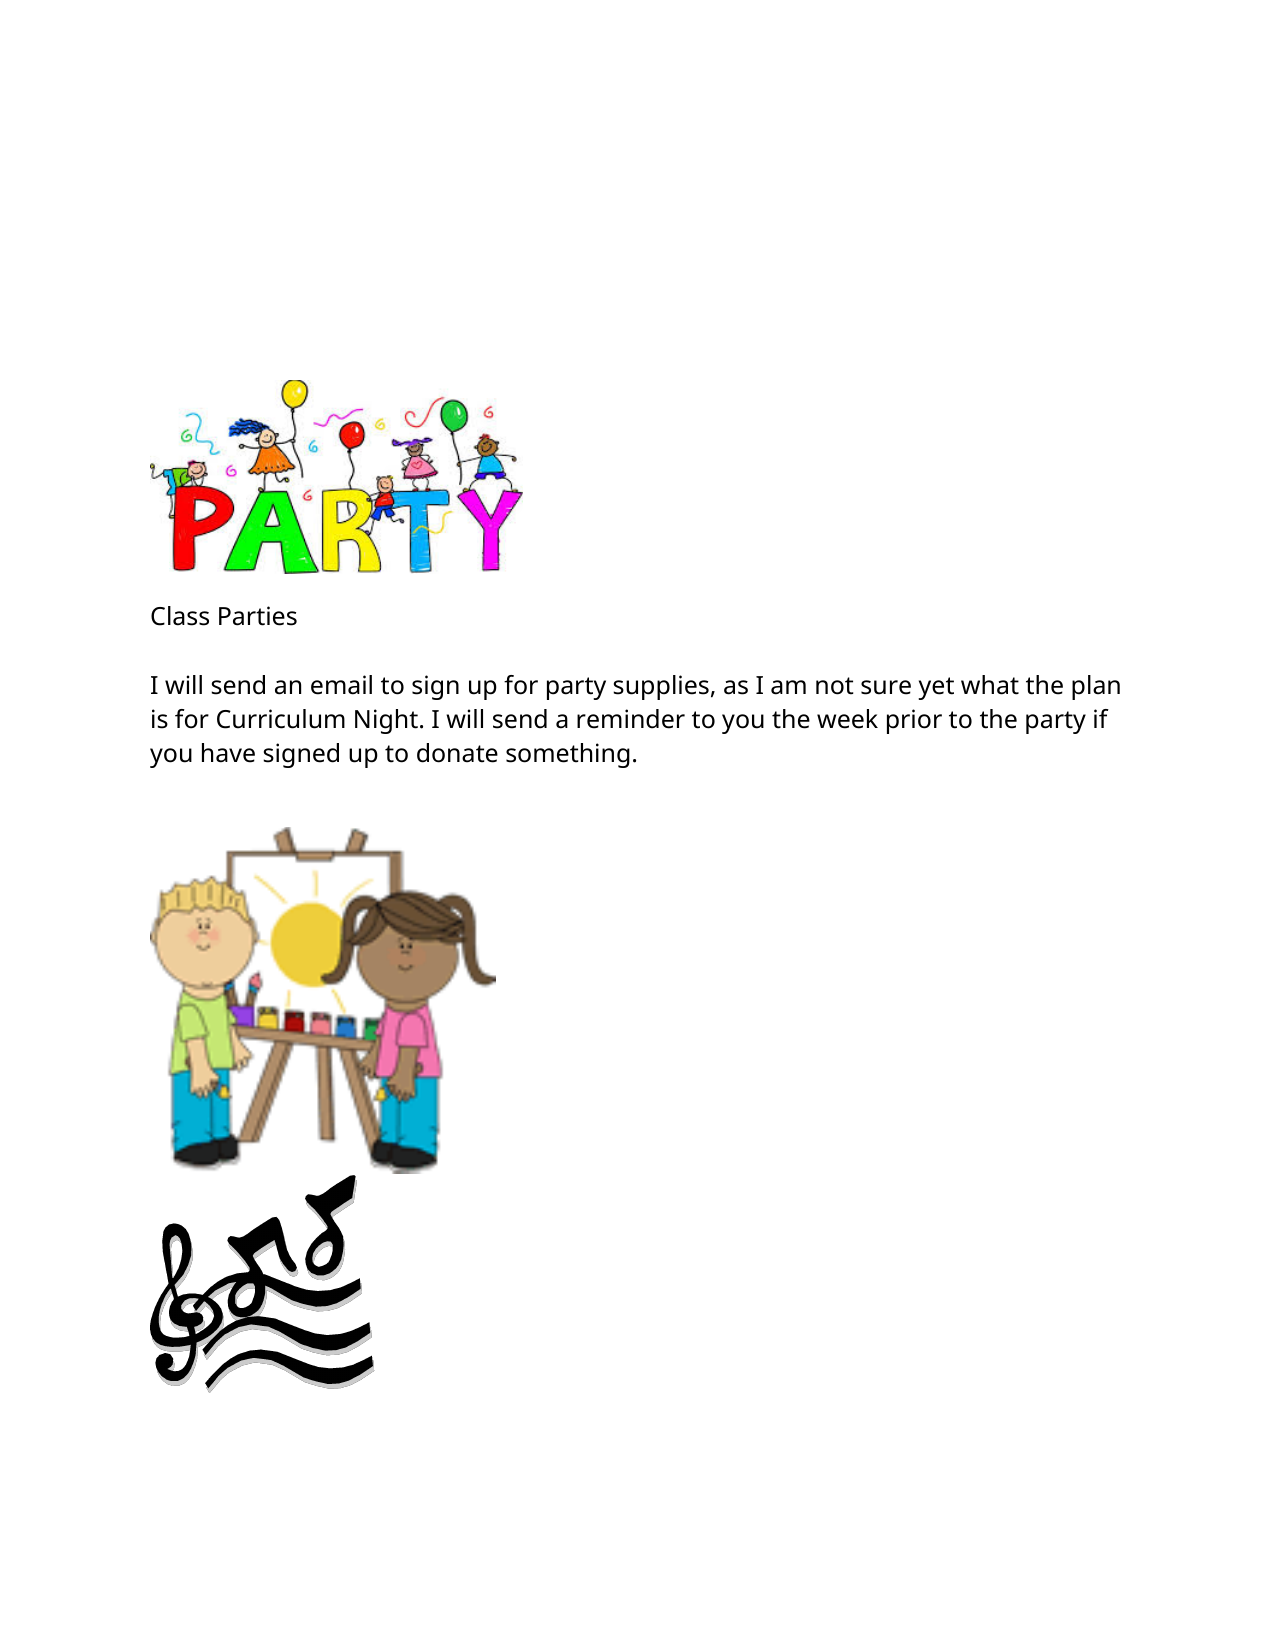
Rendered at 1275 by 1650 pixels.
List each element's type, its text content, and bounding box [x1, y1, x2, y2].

picture [150, 827, 496, 1395]
text I will send an email to sign up for party supplies, as I am not sure yet what the plan is for Curriculum Night. I will send a reminder to you the week prior to the party if you have signed up to donate something. [150, 668, 1125, 770]
picture [150, 380, 523, 574]
text Class Parties [150, 599, 1125, 633]
